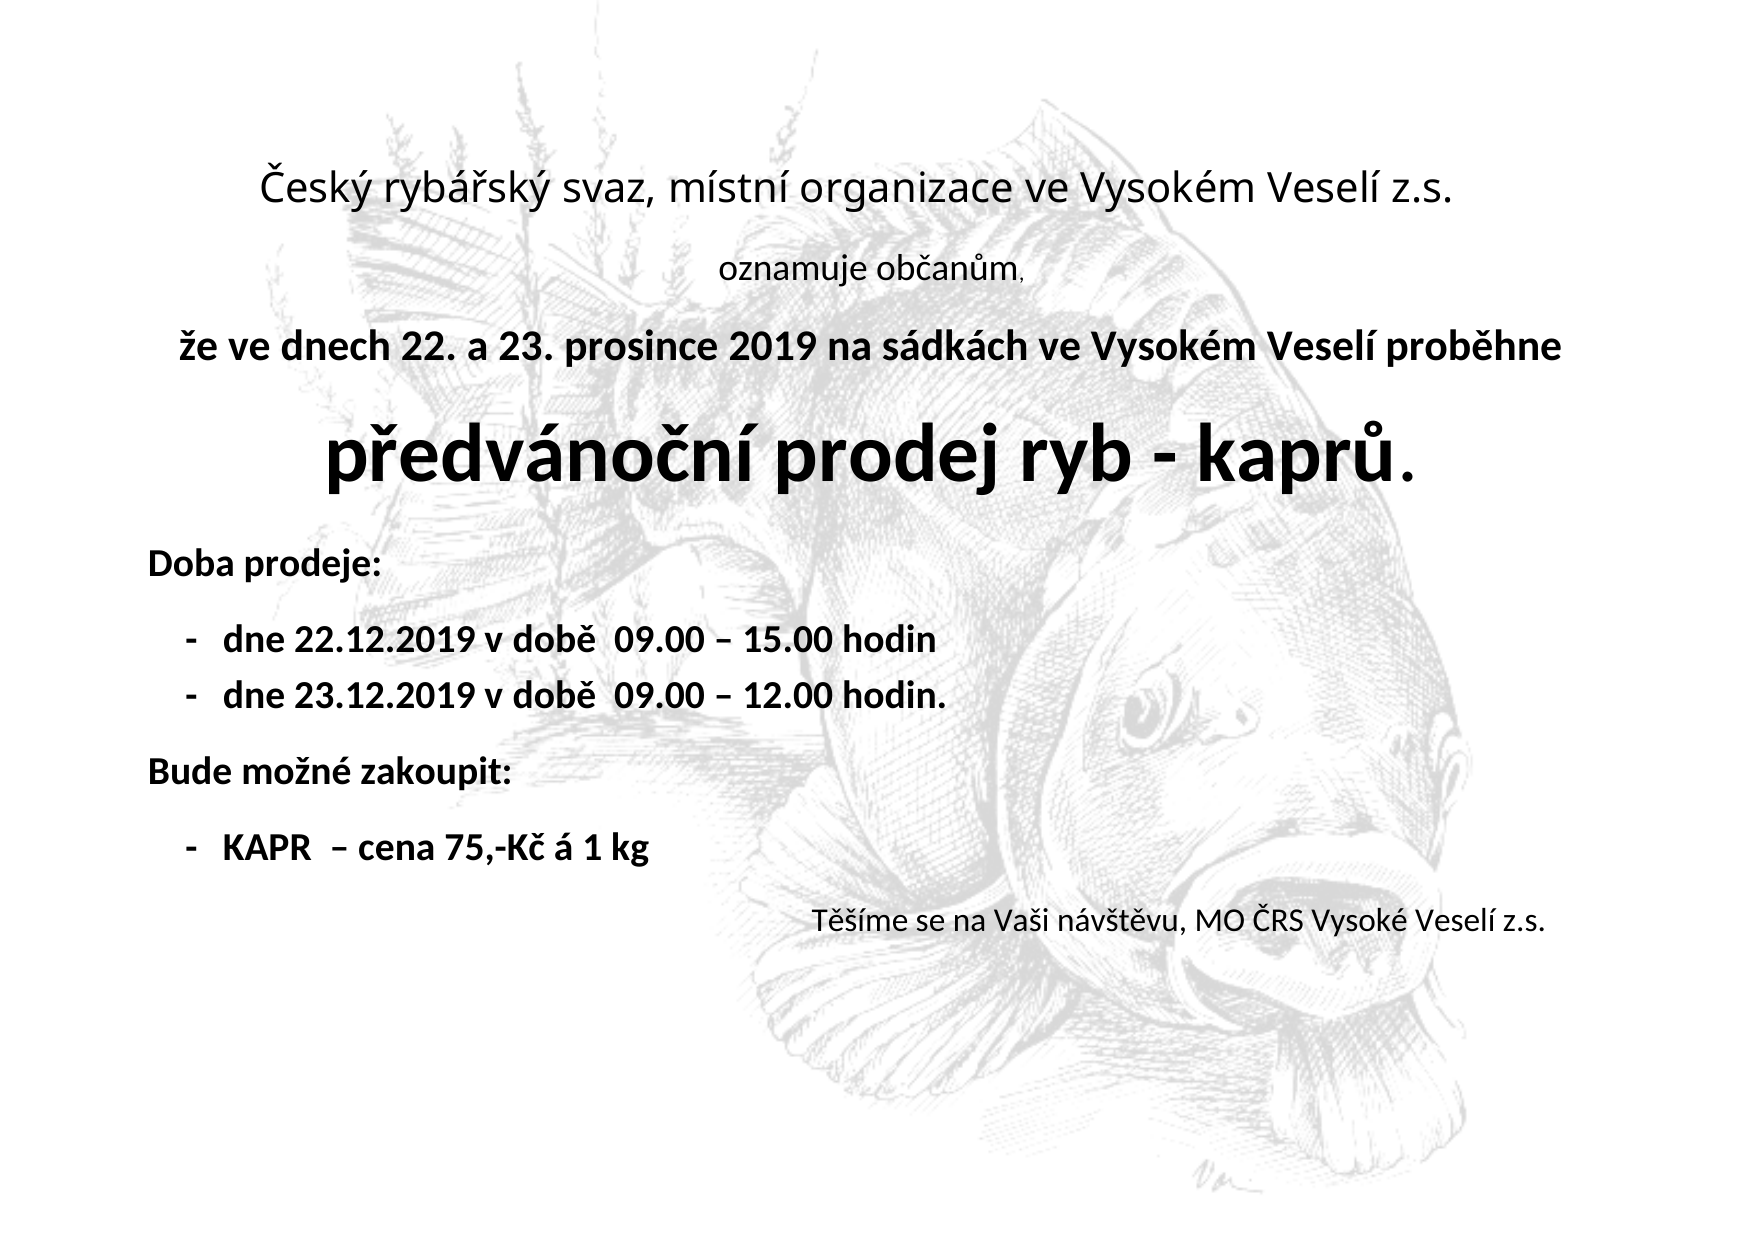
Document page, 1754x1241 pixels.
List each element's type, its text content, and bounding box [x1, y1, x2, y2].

list KAPR – cena 75,-Kč á 1 kg [185, 822, 1595, 871]
list dne 23.12.2019 v době 09.00 – 12.00 hodin. [185, 670, 1595, 718]
text Doba prodeje: [148, 538, 1595, 586]
text předvánoční prodej ryb - kaprů. [148, 400, 1595, 502]
text oznamuje občanům, [148, 244, 1595, 290]
text Bude možné zakoupit: [148, 746, 1595, 794]
text že ve dnech 22. a 23. prosince 2019 na sádkách ve Vysokém Veselí proběhne [148, 318, 1595, 371]
text Těšíme se na Vaši návštěvu, MO ČRS Vysoké Veselí z.s. [738, 899, 1595, 939]
list dne 22.12.2019 v době 09.00 – 15.00 hodin [185, 614, 1595, 662]
text Český rybářský svaz, místní organizace ve Vysokém Veselí z.s. [118, 158, 1595, 215]
